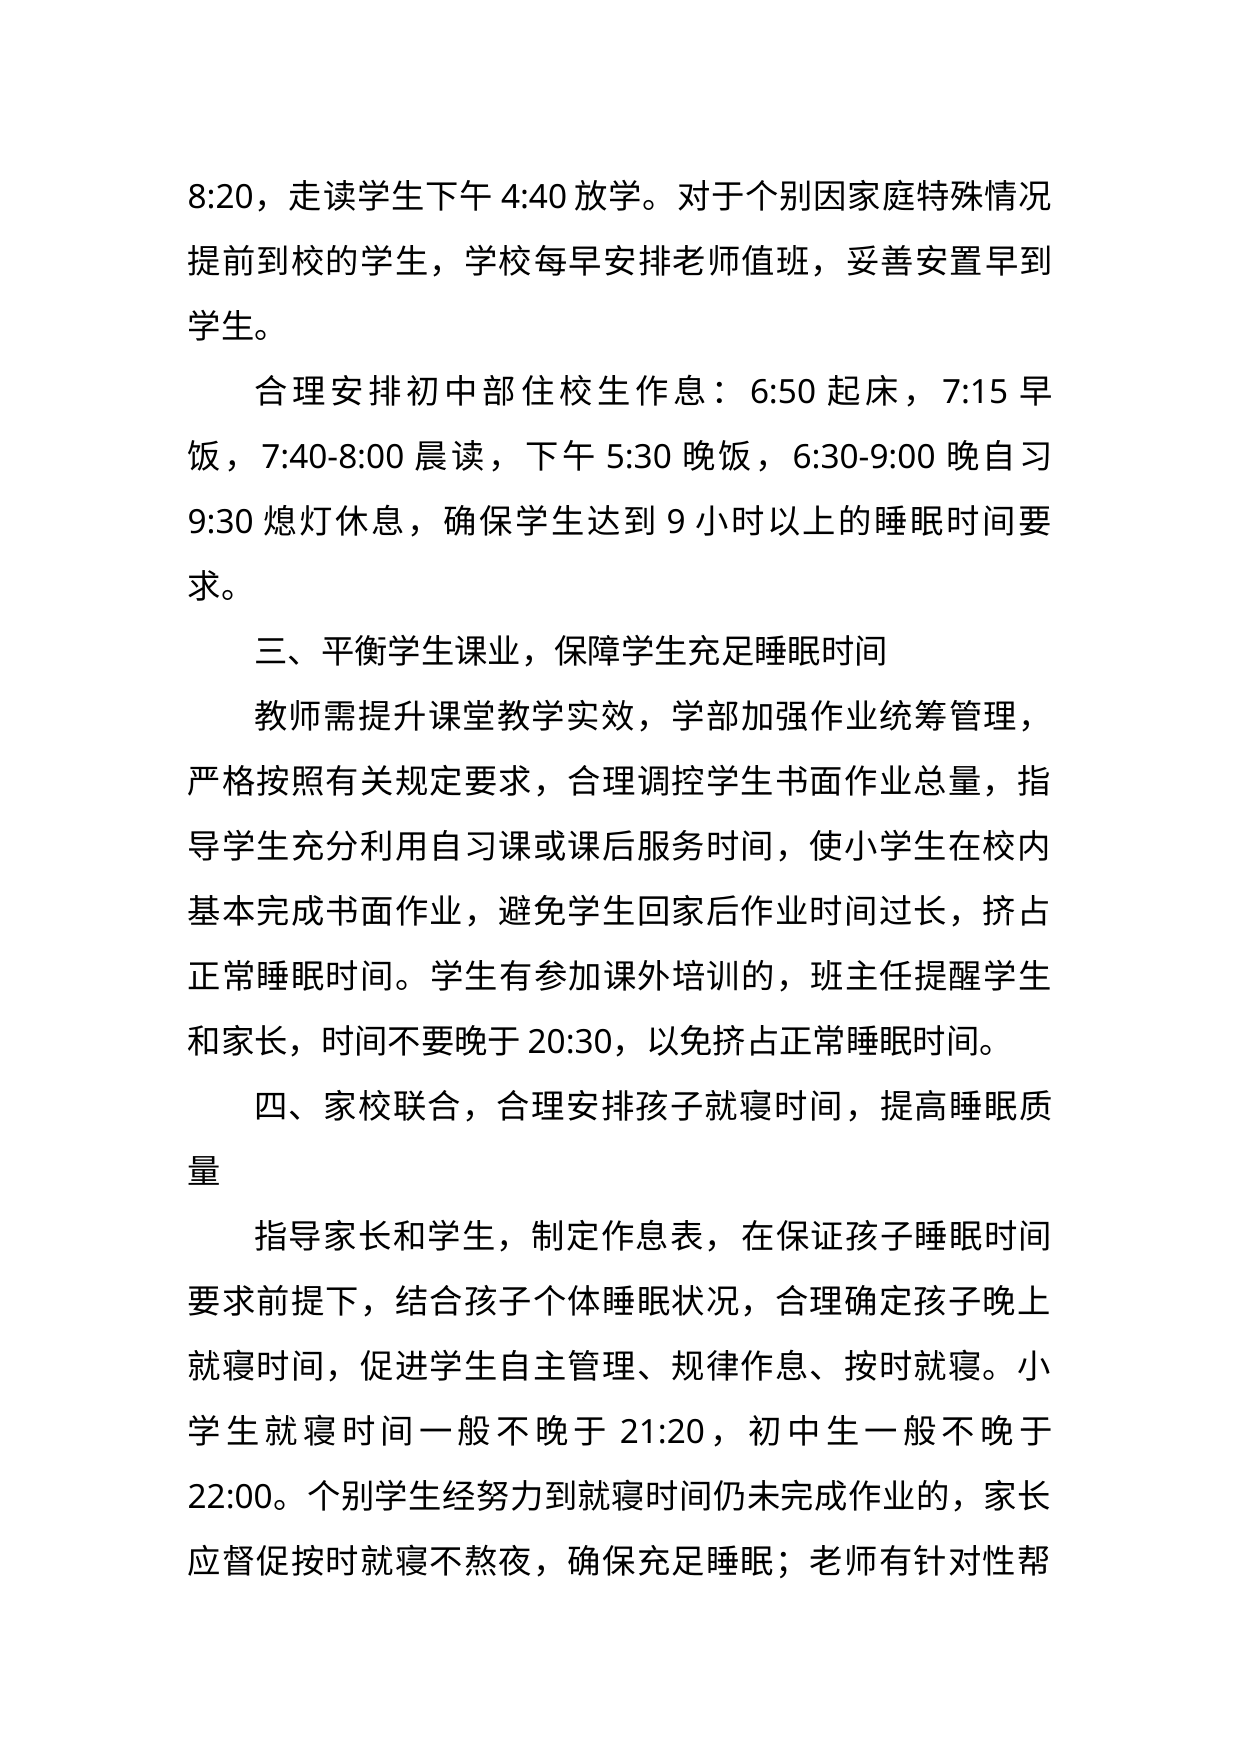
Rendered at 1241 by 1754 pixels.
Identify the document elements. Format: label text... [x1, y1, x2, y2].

text 教师需提升课堂教学实效，学部加强作业统筹管理，严格按照有关规定要求，合理调控学生书面作业总量，指导学生充分利用自习课或课后服务时间，使小学生在校内基本完成书面作业，避免学生回家后作业时间过长，挤占正常睡眠时间。学生有参加课外培训的，班主任提醒学生和家长，时间不要晚于20:30，以免挤占正常睡眠时间。 [187, 682, 1053, 1072]
text 四、家校联合，合理安排孩子就寝时间，提高睡眠质量 [187, 1072, 1053, 1202]
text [187, 162, 1053, 357]
text 三、平衡学生课业，保障学生充足睡眠时间 [187, 617, 1053, 682]
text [187, 1202, 1053, 1592]
text 合理安排初中部住校生作息：6:50起床，7:15早饭，7:40-8:00晨读，下午5:30晚饭，6:30-9:00晚自习 9:30熄灯休息，确保学生达到9小时以上的睡眠时间要求。 [187, 357, 1053, 617]
